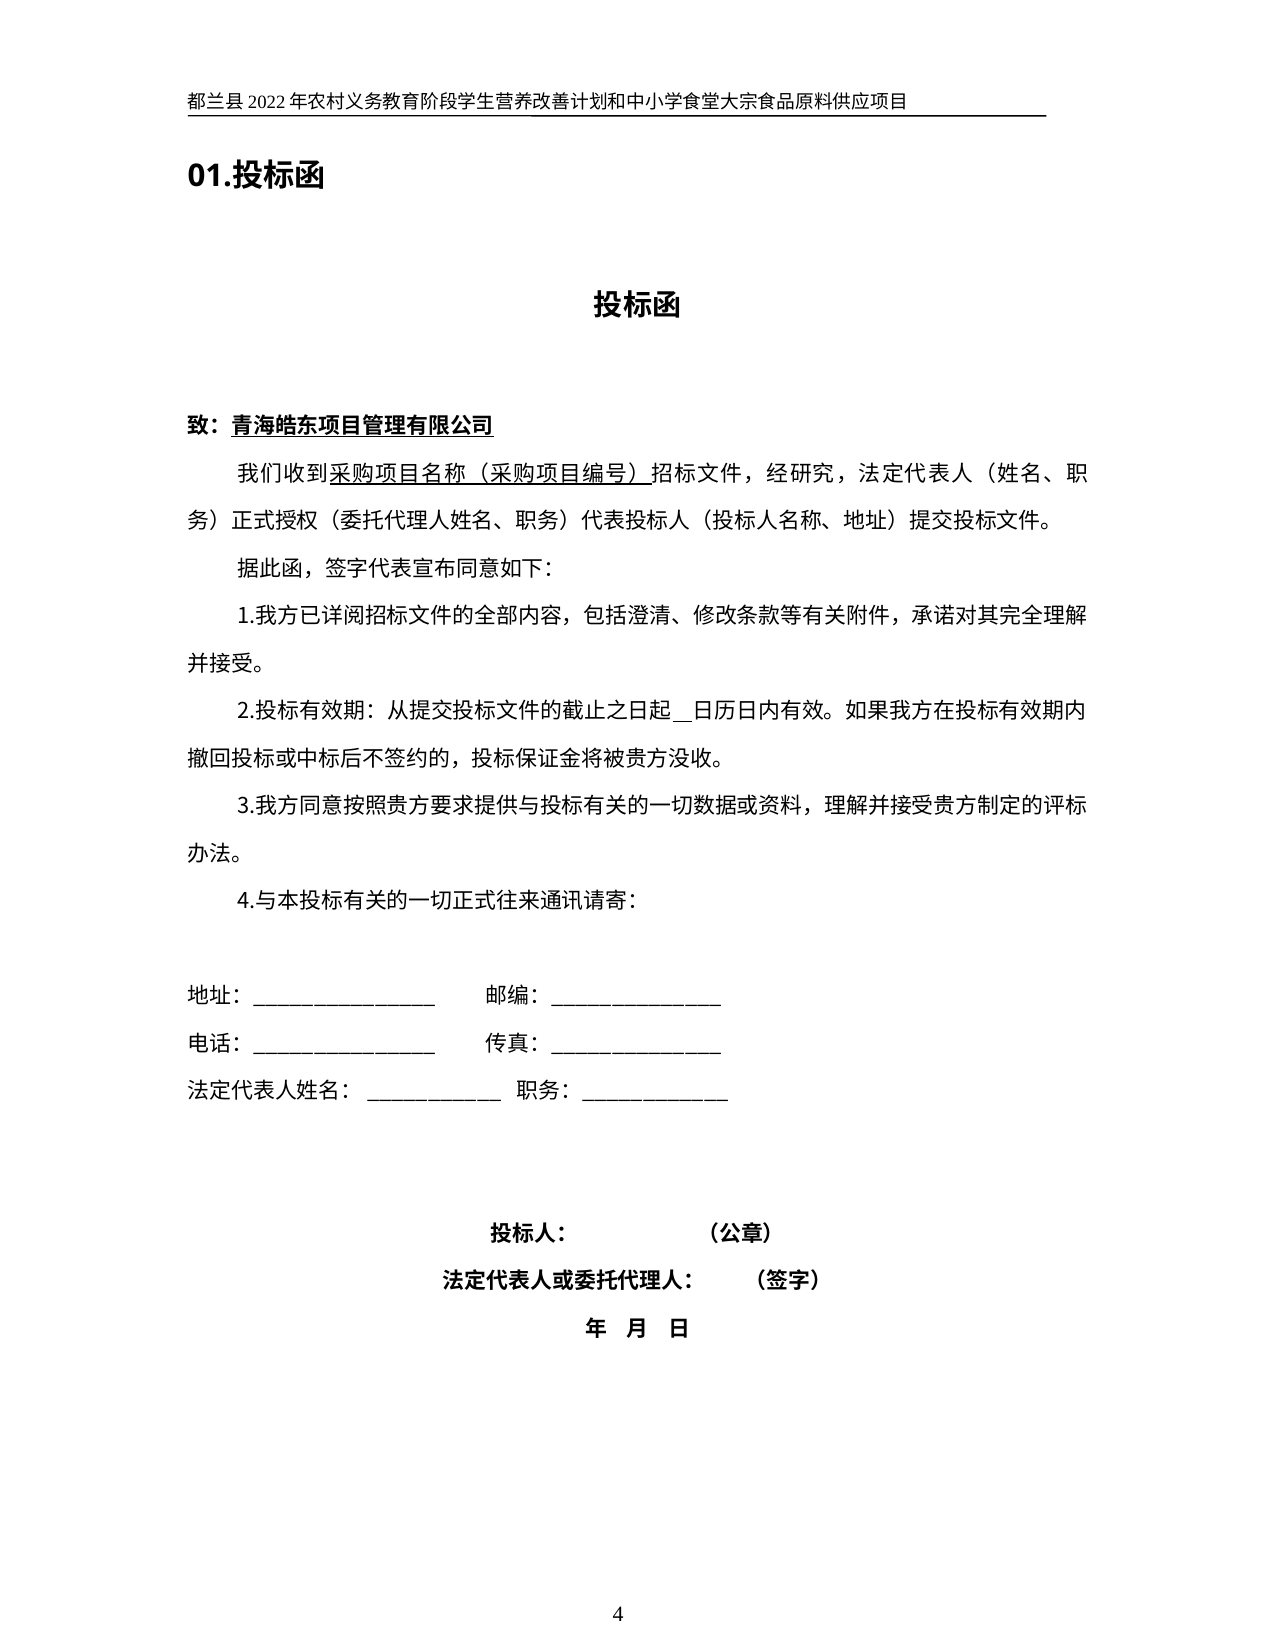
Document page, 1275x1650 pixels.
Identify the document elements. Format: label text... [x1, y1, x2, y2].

text 电话：_______________ 传真：______________ [187, 1026, 1088, 1058]
text 致：青海皓东项目管理有限公司 [187, 408, 1088, 440]
text 我们收到采购项目名称（采购项目编号）招标文件，经研究，法定代表人（姓名、职务）正式授权（委托代理人姓名、职务）代表投标人（投标人名称、地址）提交投标文件。 [187, 456, 1088, 535]
text 投标人： （公章） [187, 1216, 1088, 1248]
text 地址：_______________ 邮编：______________ [187, 978, 1088, 1010]
text 4.与本投标有关的一切正式往来通讯请寄： [187, 883, 1088, 915]
text 据此函，签字代表宣布同意如下： [187, 551, 1088, 583]
text 投标函 [187, 282, 1088, 324]
text 3.我方同意按照贵方要求提供与投标有关的一切数据或资料，理解并接受贵方制定的评标办法。 [187, 788, 1088, 868]
text 2.投标有效期：从提交投标文件的截止之日起 日历日内有效。如果我方在投标有效期内撤回投标或中标后不签约的，投标保证金将被贵方没收。 [187, 693, 1088, 773]
text 法定代表人或委托代理人： （签字） [187, 1263, 1088, 1295]
text 1.我方已详阅招标文件的全部内容，包括澄清、修改条款等有关附件，承诺对其完全理解并接受。 [187, 598, 1088, 678]
title 01.投标函 [187, 150, 1088, 195]
text 法定代表人姓名： ___________ 职务：____________ [187, 1073, 1088, 1105]
text 年 月 日 [187, 1311, 1088, 1343]
